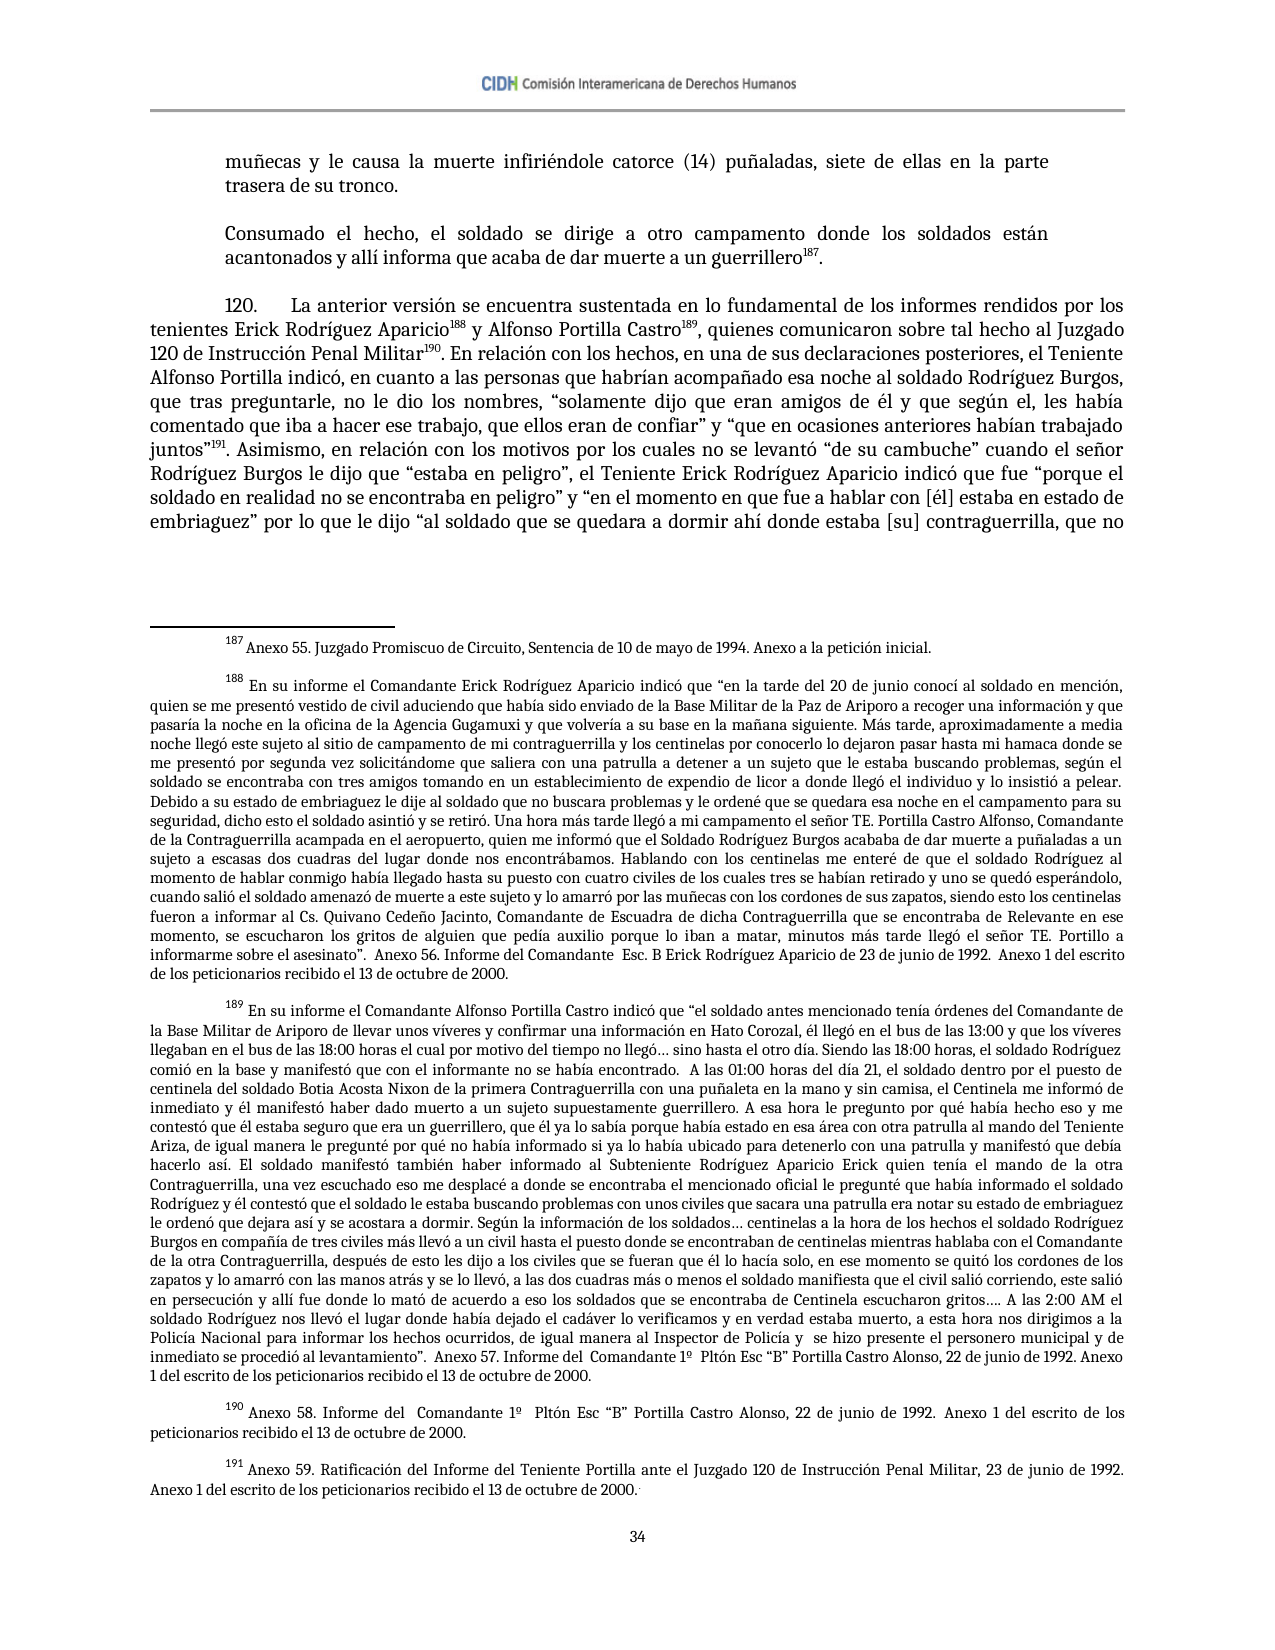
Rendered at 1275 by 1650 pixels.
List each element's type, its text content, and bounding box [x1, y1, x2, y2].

text Entre tanto, Carlos Arturo Uva Velandia sale del establecimiento donde se encontraba consumiendo licor y se dirige solo hacia su casa con tan mala suerte que en el recorrido se topa con el soldado Juan Alexis, quien en compañía de otras personas, logra someterlo atándolo de las muñecas y le causa la muerte infiriéndole catorce (14) puñaladas, siete de ellas en la parte trasera de su tronco. [225, 150, 1050, 198]
text Consumado el hecho, el soldado se dirige a otro campamento donde los soldados están acantonados y allí informa que acaba de dar muerte a un guerrillero. [225, 222, 1050, 270]
list La anterior versión se encuentra sustentada en lo fundamental de los informes rendidos por los tenientes Erick Rodríguez Aparicio y Alfonso Portilla Castro, quienes comunicaron sobre tal hecho al Juzgado 120 de Instrucción Penal Militar. En relación con los hechos, en una de sus declaraciones posteriores, el Teniente Alfonso Portilla indicó, en cuanto a las personas que habrían acompañado esa noche al soldado Rodríguez Burgos, que tras preguntarle, no le dio los nombres, “solamente dijo que eran amigos de él y que según el, les había comentado que iba a hacer ese trabajo, que ellos eran de confiar” y “que en ocasiones anteriores habían trabajado juntos”. Asimismo, en relación con los motivos por los cuales no se levantó “de su cambuche” cuando el señor Rodríguez Burgos le dijo que “estaba en peligro”, el Teniente Erick Rodríguez Aparicio indicó que fue “porque el soldado en realidad no se encontraba en peligro” y “en el momento en que fue a hablar con [él] estaba en estado de embriaguez” por lo que le dijo “al soldado que se quedara a dormir ahí donde estaba [su] contraguerrilla, que no saliera del área del campamento, que en realidad tenía algún problema afuera en el pueblo” . El Teniente Alfonso Portilla precisó que “el soldado permaneció todo el tiempo de civil. Llegó de civil y permaneció de civil”. [150, 294, 1125, 557]
picture [476, 75, 799, 93]
